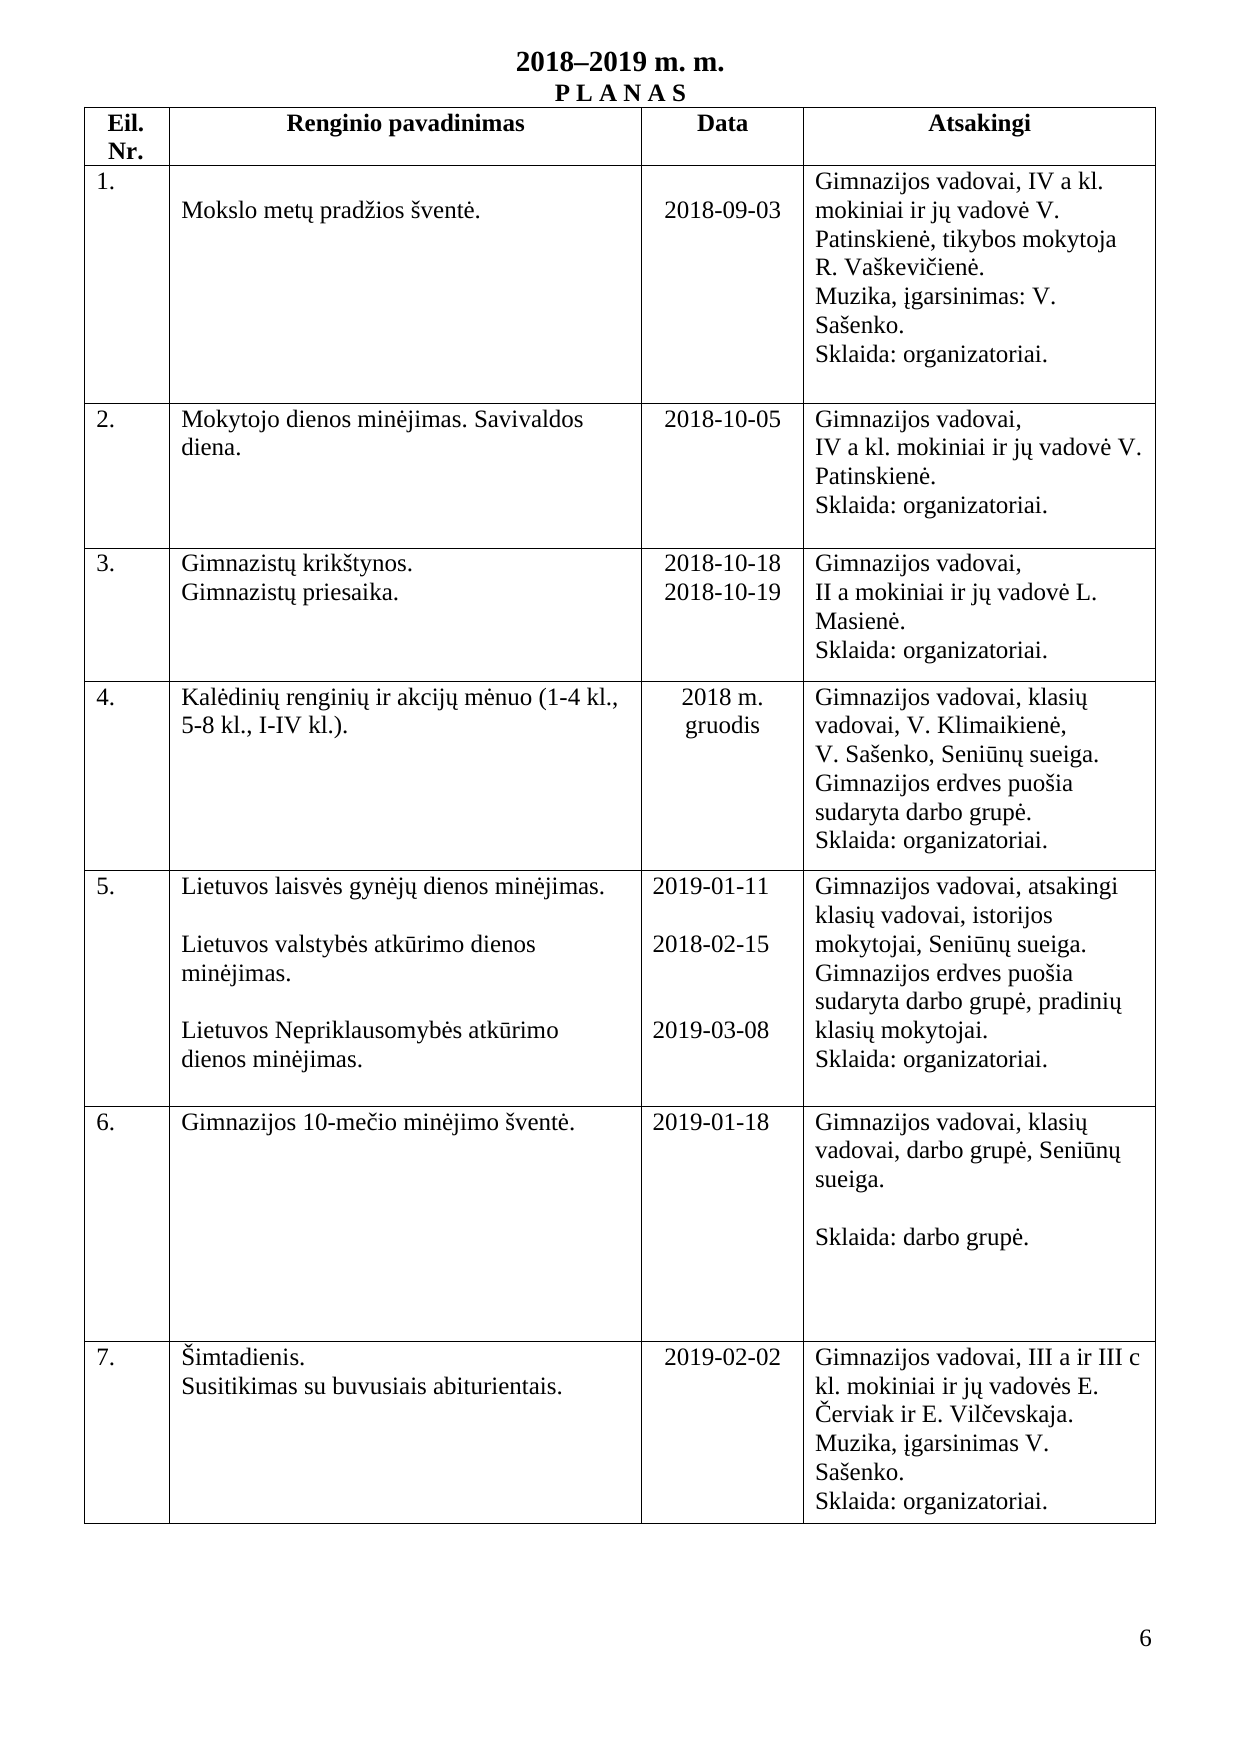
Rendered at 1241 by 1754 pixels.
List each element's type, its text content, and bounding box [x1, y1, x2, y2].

table_cell Gimnazijos vadovai, IV a kl. mokiniai ir jų vadovė V. Patinskienė, tikybos mokytoja R. Vaškevičienė. Muzika, įgarsinimas: V. Sašenko. Sklaida: organizatoriai. [804, 166, 1155, 403]
table_cell 2019-02-02 [642, 1342, 803, 1523]
table_cell 2018-09-03 [642, 166, 803, 403]
table_cell Gimnazijos vadovai, IV a kl. mokiniai ir jų vadovė V. Patinskienė. Sklaida: organizatoriai. [804, 404, 1155, 547]
table_header Renginio pavadinimas [170, 108, 641, 165]
table_cell Lietuvos laisvės gynėjų dienos minėjimas. Lietuvos valstybės atkūrimo dienos minėjimas. Lietuvos Nepriklausomybės atkūrimo dienos minėjimas. [170, 871, 641, 1106]
table_cell Gimnazijos vadovai, klasių vadovai, V. Klimaikienė, V. Sašenko, Seniūnų sueiga. Gimnazijos erdves puošia sudaryta darbo grupė. Sklaida: organizatoriai. [804, 682, 1155, 870]
table_cell Kalėdinių renginių ir akcijų mėnuo (1-4 kl., 5-8 kl., I-IV kl.). [170, 682, 641, 870]
table_cell 2018 m. gruodis [642, 682, 803, 870]
table_cell Šimtadienis. Susitikimas su buvusiais abiturientais. [170, 1342, 641, 1523]
text P L A N A S [89, 78, 1152, 107]
table_cell 2018-10-05 [642, 404, 803, 547]
table_cell Mokslo metų pradžios šventė. [170, 166, 641, 403]
table_header Data [642, 108, 803, 165]
text 2018–2019 m. m. [89, 44, 1152, 78]
table_cell 2019-01-18 [642, 1107, 803, 1341]
table_cell Mokytojo dienos minėjimas. Savivaldos diena. [170, 404, 641, 547]
table_cell Gimnazistų krikštynos. Gimnazistų priesaika. [170, 549, 641, 681]
table_cell 4. [85, 682, 169, 870]
table_cell Gimnazijos vadovai, III a ir III c kl. mokiniai ir jų vadovės E. Červiak ir E. Vilčevskaja. Muzika, įgarsinimas V. Sašenko. Sklaida: organizatoriai. [804, 1342, 1155, 1523]
table_cell Gimnazijos vadovai, atsakingi klasių vadovai, istorijos mokytojai, Seniūnų sueiga. Gimnazijos erdves puošia sudaryta darbo grupė, pradinių klasių mokytojai. Sklaida: organizatoriai. [804, 871, 1155, 1106]
table_cell Gimnazijos vadovai, klasių vadovai, darbo grupė, Seniūnų sueiga. Sklaida: darbo grupė. [804, 1107, 1155, 1341]
table_cell 5. [85, 871, 169, 1106]
table_cell 6. [85, 1107, 169, 1341]
table_cell 7. [85, 1342, 169, 1523]
table_cell 3. [85, 549, 169, 681]
table_cell 2018-10-18 2018-10-19 [642, 549, 803, 681]
table_cell Gimnazijos vadovai, II a mokiniai ir jų vadovė L. Masienė. Sklaida: organizatoriai. [804, 549, 1155, 681]
table_cell Gimnazijos 10-mečio minėjimo šventė. [170, 1107, 641, 1341]
table_cell 1. [85, 166, 169, 403]
table_cell 2. [85, 404, 169, 547]
table_header Atsakingi [804, 108, 1155, 165]
table_cell 2019-01-11 2018-02-15 2019-03-08 [642, 871, 803, 1106]
table_header Eil. Nr. [85, 108, 169, 165]
